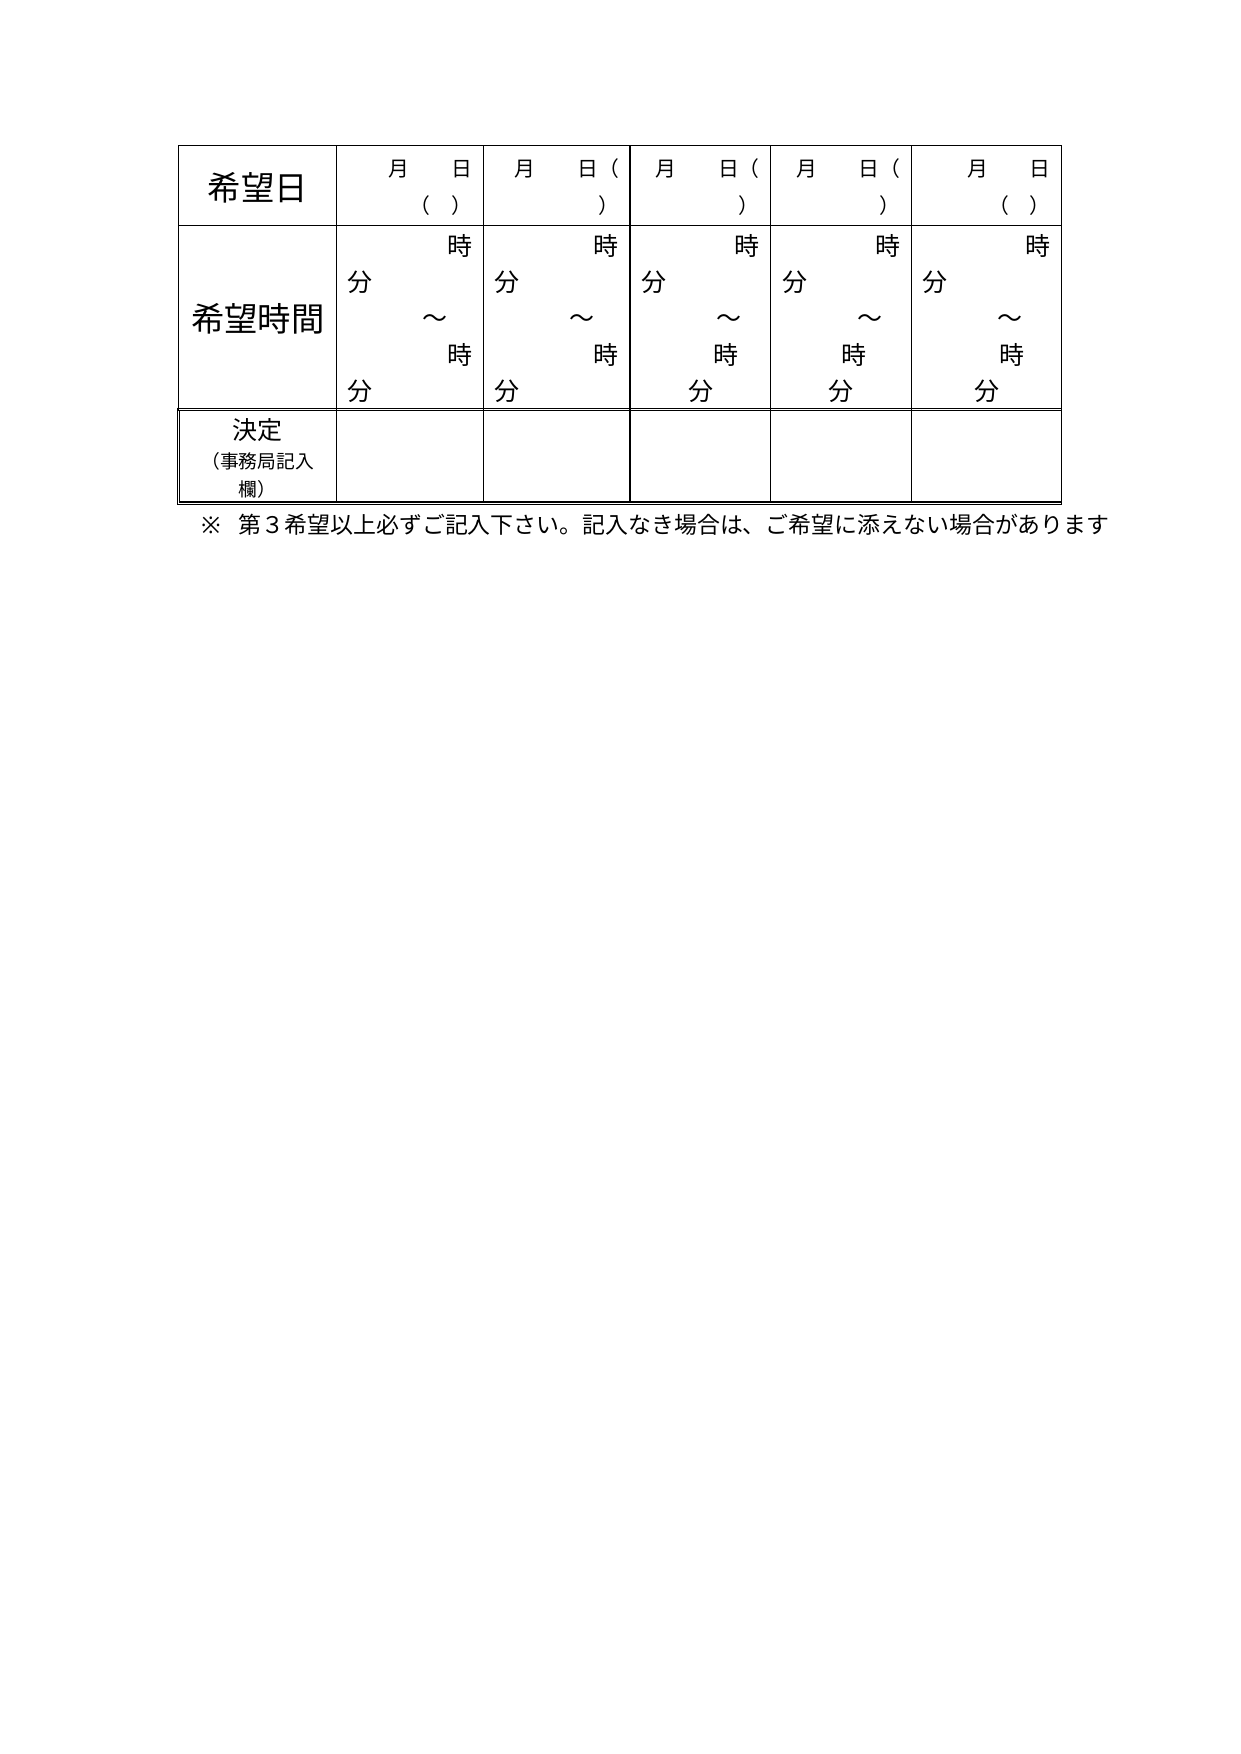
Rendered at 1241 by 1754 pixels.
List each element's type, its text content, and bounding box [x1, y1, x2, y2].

table_cell 希望日 [179, 146, 336, 225]
table_cell 時 分 ～ 時 分 [912, 226, 1061, 408]
table_cell 時 分 ～ 時 分 [771, 226, 911, 408]
table_cell 月 日（ ） [337, 146, 483, 225]
table_cell [484, 411, 629, 501]
table_cell [771, 411, 911, 501]
list 第３希望以上必ずご記入下さい。記入なき場合は、ご希望に添えない場合があります [201, 504, 1128, 542]
table_cell 時 分 ～ 時 分 [484, 226, 629, 408]
table_cell [631, 411, 770, 501]
table_cell 時 分 ～ 時 分 [337, 226, 483, 408]
table_cell 月 日（ ） [631, 146, 770, 225]
table_cell [337, 411, 483, 501]
table_cell 希望時間 [179, 226, 336, 408]
table_cell 月 日（ ） [771, 146, 911, 225]
table_cell 決定 （事務局記入欄） [180, 411, 336, 501]
table_cell 月 日（ ） [484, 146, 629, 225]
table_cell 月 日（ ） [912, 146, 1061, 225]
table_cell 時 分 ～ 時 分 [631, 226, 770, 408]
table_cell [912, 411, 1061, 501]
